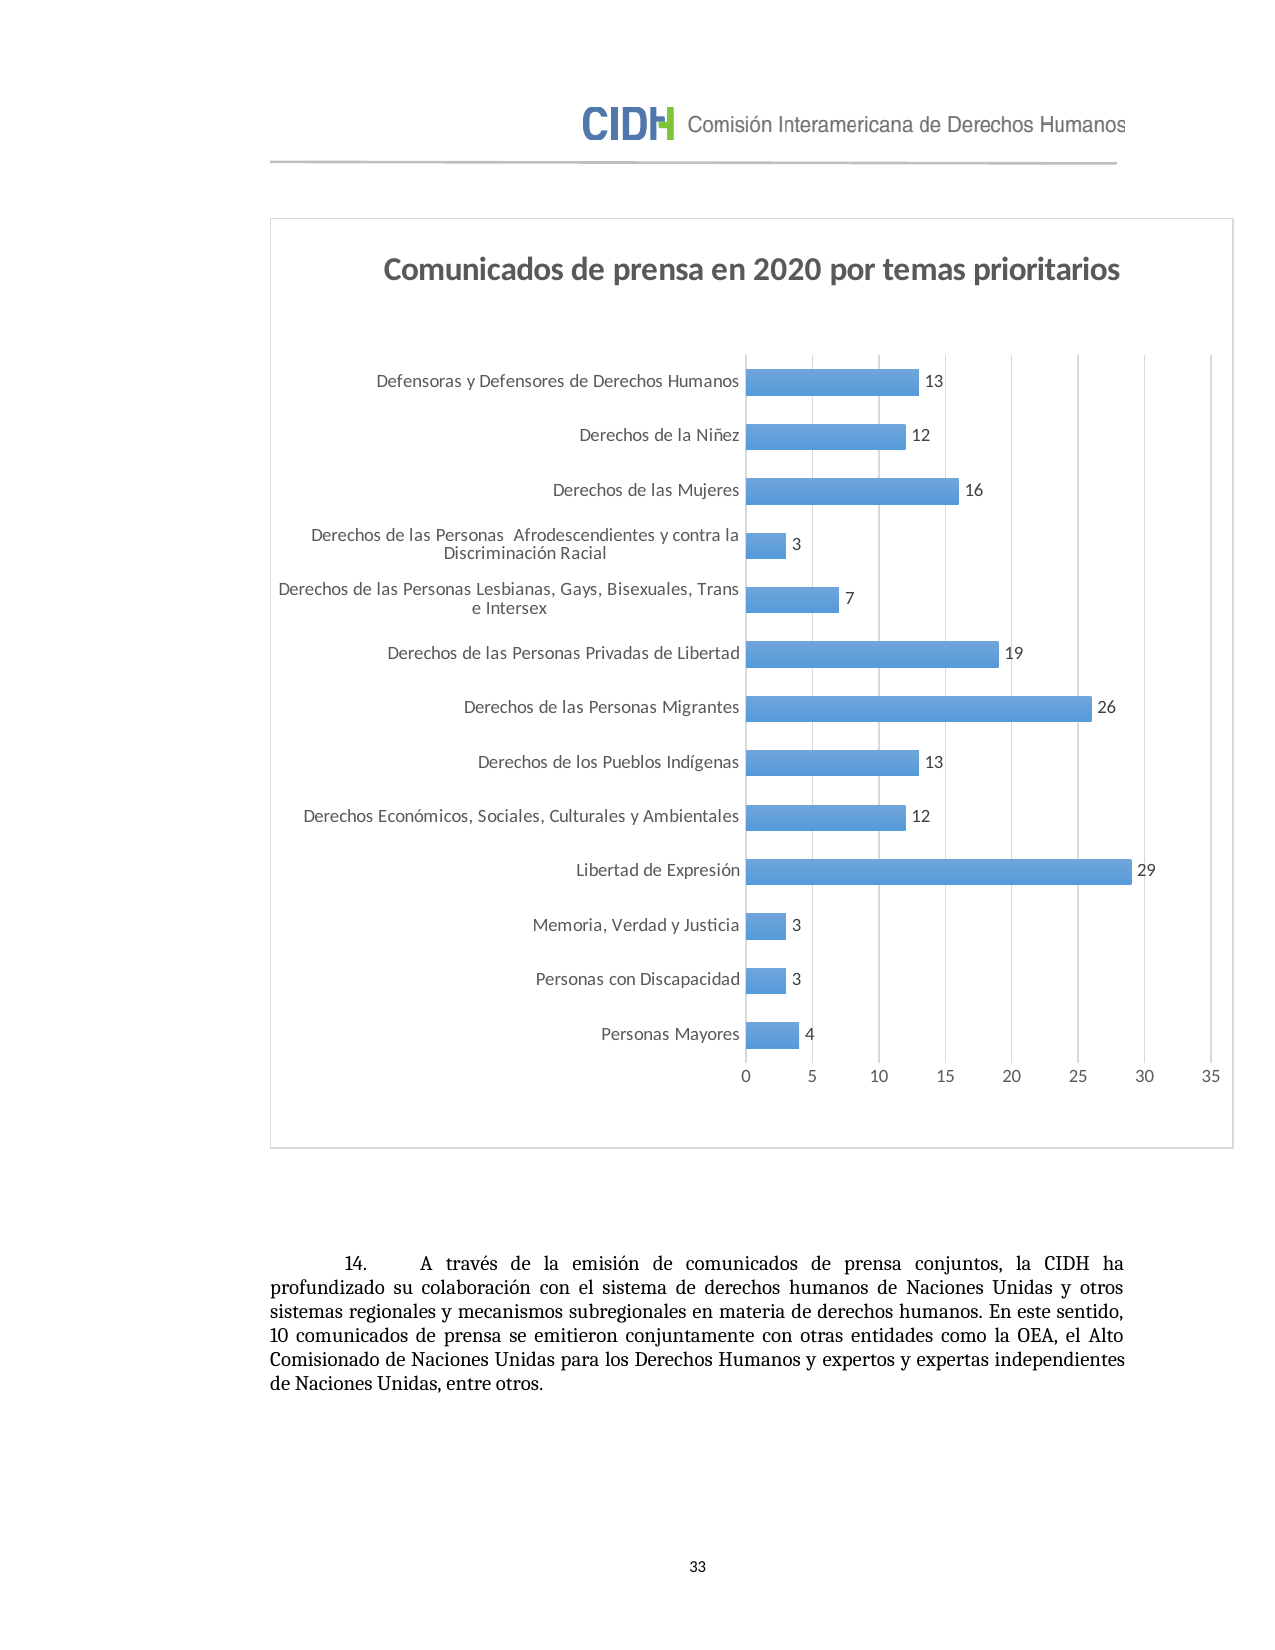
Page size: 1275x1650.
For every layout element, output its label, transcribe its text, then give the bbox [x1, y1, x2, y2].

list A través de la emisión de comunicados de prensa conjuntos, la CIDH ha profundizado su colaboración con el sistema de derechos humanos de Naciones Unidas y otros sistemas regionales y mecanismos subregionales en materia de derechos humanos. En este sentido, 10 comunicados de prensa se emitieron conjuntamente con otras entidades como la OEA, el Alto Comisionado de Naciones Unidas para los Derechos Humanos y expertos y expertas independientes de Naciones Unidas, entre otros. [270, 1252, 1125, 1395]
